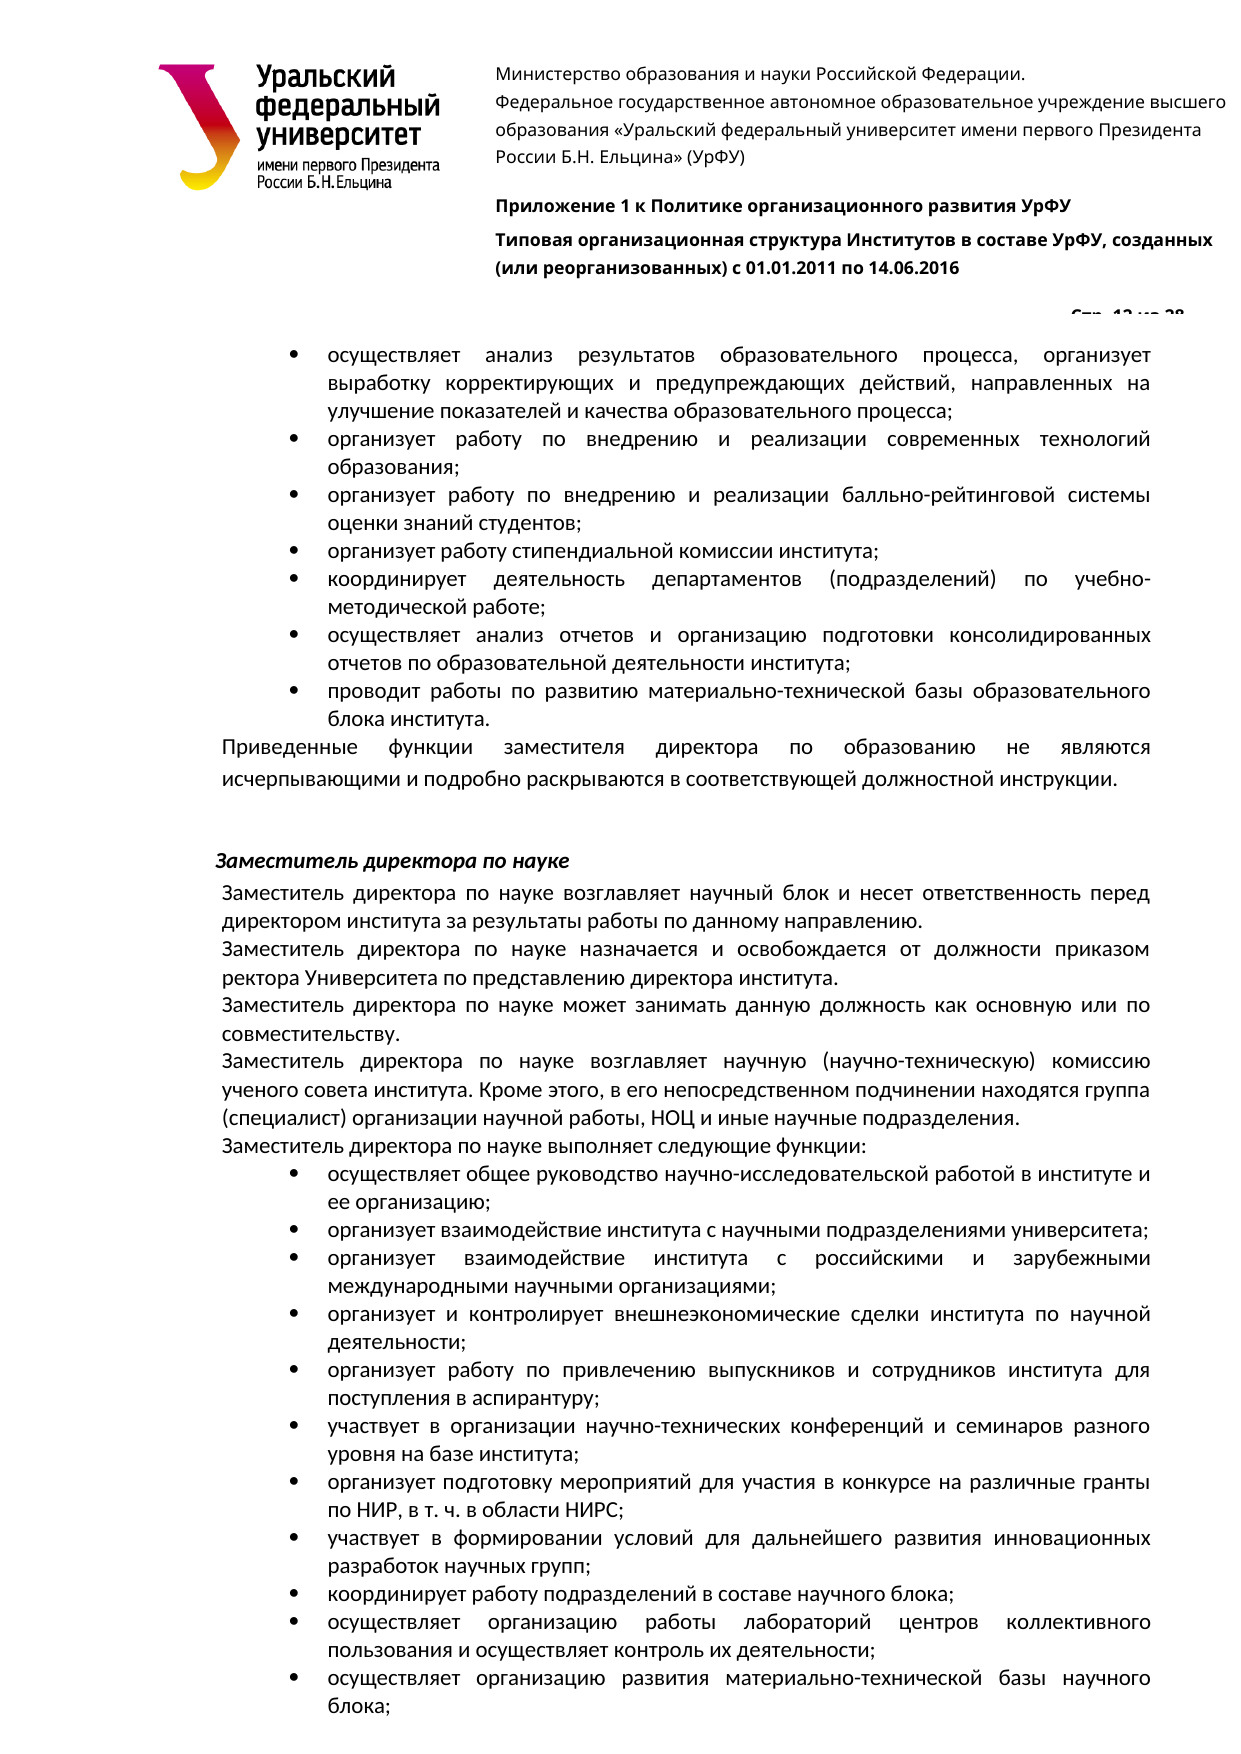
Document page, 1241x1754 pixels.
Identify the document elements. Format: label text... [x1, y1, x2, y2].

list координирует деятельность департаментов (подразделений) по учебно-методической работе; [290, 564, 1152, 620]
list организует подготовку мероприятий для участия в конкурсе на различные гранты по НИР, в т. ч. в области НИРС; [290, 1467, 1152, 1523]
list организует взаимодействие института с российскими и зарубежными международными научными организациями; [290, 1243, 1152, 1299]
text Заместитель директора по науке возглавляет научную (научно-техническую) комиссию ученого совета института. Кроме этого, в его непосредственном подчинении находятся группа (специалист) организации научной работы, НОЦ и иные научные подразделения. [222, 1047, 1152, 1131]
list организует и контролирует внешнеэкономические сделки института по научной деятельности; [290, 1299, 1152, 1355]
list проводит работы по развитию материально-технической базы образовательного блока института. [290, 676, 1152, 732]
list Приведенные функции заместителя директора по образованию не являются исчерпывающими и подробно раскрываются в соответствующей должностной инструкции. [222, 732, 1152, 792]
list организует взаимодействие института с научными подразделениями университета; [290, 1215, 1152, 1243]
list организует работу по внедрению и реализации современных технологий образования; [290, 424, 1152, 480]
list организует работу стипендиальной комиссии института; [290, 536, 1152, 564]
text Заместитель директора по науке выполняет следующие функции: [222, 1131, 1152, 1159]
picture [126, 30, 472, 221]
subtitle Заместитель директора по науке [215, 846, 1152, 874]
list организует работу по внедрению и реализации балльно-рейтинговой системы оценки знаний студентов; [290, 480, 1152, 536]
list осуществляет общее руководство научно-исследовательской работой в институте и ее организацию; [290, 1159, 1152, 1215]
list осуществляет организацию развития материально-технической базы научного блока; [290, 1663, 1152, 1719]
list организует работу по привлечению выпускников и сотрудников института для поступления в аспирантуру; [290, 1355, 1152, 1411]
list участвует в формировании условий для дальнейшего развития инновационных разработок научных групп; [290, 1523, 1152, 1579]
text Заместитель директора по науке может занимать данную должность как основную или по совместительству. [222, 991, 1152, 1047]
list осуществляет анализ результатов образовательного процесса, организует выработку корректирующих и предупреждающих действий, направленных на улучшение показателей и качества образовательного процесса; [290, 340, 1152, 424]
text Заместитель директора по науке возглавляет научный блок и несет ответственность перед директором института за результаты работы по данному направлению. [222, 878, 1152, 934]
list участвует в организации научно-технических конференций и семинаров разного уровня на базе института; [290, 1411, 1152, 1467]
list координирует работу подразделений в составе научного блока; [290, 1579, 1152, 1607]
text Заместитель директора по науке назначается и освобождается от должности приказом ректора Университета по представлению директора института. [222, 934, 1152, 991]
list осуществляет организацию работы лабораторий центров коллективного пользования и осуществляет контроль их деятельности; [290, 1607, 1152, 1663]
list осуществляет анализ отчетов и организацию подготовки консолидированных отчетов по образовательной деятельности института; [290, 620, 1152, 676]
